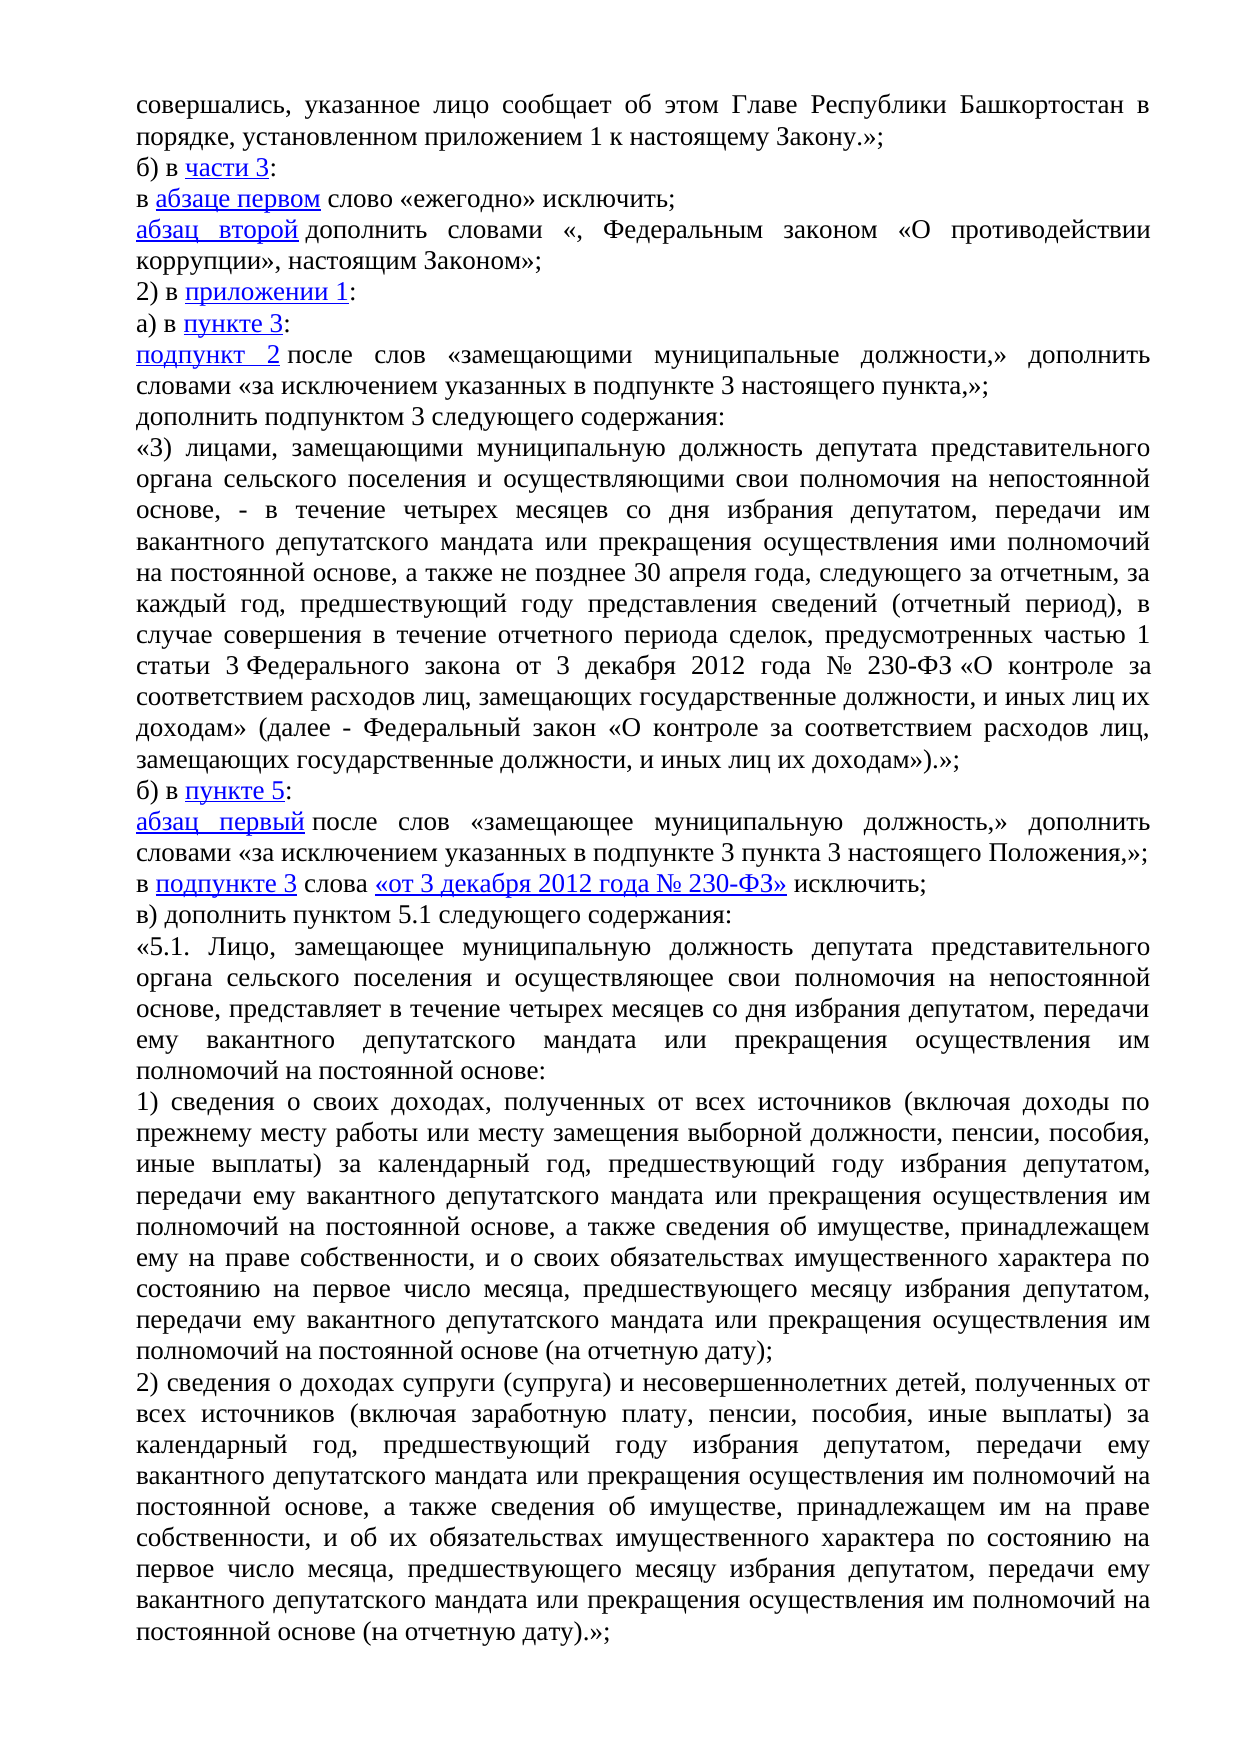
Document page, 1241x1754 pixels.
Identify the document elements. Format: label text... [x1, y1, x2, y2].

text дополнить подпунктом 3 следующего содержания: [136, 400, 1152, 431]
text «3) лицами, замещающими муниципальную должность депутата представительного органа сельского поселения и осуществляющими свои полномочия на непостоянной основе, - в течение четырех месяцев со дня избрания депутатом, передачи им вакантного депутатского мандата или прекращения осуществления ими полномочий на постоянной основе, а также не позднее 30 апреля года, следующего за отчетным, за каждый год, предшествующий году представления сведений (отчетный период), в случае совершения в течение отчетного периода сделок, предусмотренных частью 1 статьи 3 Федерального закона от 3 декабря 2012 года № 230-ФЗ «О контроле за соответствием расходов лиц, замещающих государственные должности, и иных лиц их доходам» (далее - Федеральный закон «О контроле за соответствием расходов лиц, замещающих государственные должности, и иных лиц их доходам»).»; [136, 431, 1152, 774]
text в абзаце первом слово «ежегодно» исключить; [136, 182, 1152, 213]
text в) дополнить пунктом 5.1 следующего содержания: [136, 898, 1152, 929]
text абзац первый после слов «замещающее муниципальную должность,» дополнить словами «за исключением указанных в подпункте 3 пункта 3 настоящего Положения,»; [136, 805, 1152, 867]
text 2) в приложении 1: [136, 276, 1152, 307]
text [136, 89, 1152, 151]
text 2) сведения о доходах супруги (супруга) и несовершеннолетних детей, полученных от всех источников (включая заработную плату, пенсии, пособия, иные выплаты) за календарный год, предшествующий году избрания депутатом, передачи ему вакантного депутатского мандата или прекращения осуществления им полномочий на постоянной основе, а также сведения об имуществе, принадлежащем им на праве собственности, и об их обязательствах имущественного характера по состоянию на первое число месяца, предшествующего месяцу избрания депутатом, передачи ему вакантного депутатского мандата или прекращения осуществления им полномочий на постоянной основе (на отчетную дату).»; [136, 1366, 1152, 1646]
text б) в части 3: [136, 151, 1152, 182]
text абзац второй дополнить словами «, Федеральным законом «О противодействии коррупции», настоящим Законом»; [136, 213, 1152, 276]
text подпункт 2 после слов «замещающими муниципальные должности,» дополнить словами «за исключением указанных в подпункте 3 настоящего пункта,»; [136, 338, 1152, 400]
text 1) сведения о своих доходах, полученных от всех источников (включая доходы по прежнему месту работы или месту замещения выборной должности, пенсии, пособия, иные выплаты) за календарный год, предшествующий году избрания депутатом, передачи ему вакантного депутатского мандата или прекращения осуществления им полномочий на постоянной основе, а также сведения об имуществе, принадлежащем ему на праве собственности, и о своих обязательствах имущественного характера по состоянию на первое число месяца, предшествующего месяцу избрания депутатом, передачи ему вакантного депутатского мандата или прекращения осуществления им полномочий на постоянной основе (на отчетную дату); [136, 1085, 1152, 1366]
text «5.1. Лицо, замещающее муниципальную должность депутата представительного органа сельского поселения и осуществляющее свои полномочия на непостоянной основе, представляет в течение четырех месяцев со дня избрания депутатом, передачи ему вакантного депутатского мандата или прекращения осуществления им полномочий на постоянной основе: [136, 929, 1152, 1085]
text а) в пункте 3: [136, 307, 1152, 338]
text в подпункте 3 слова «от 3 декабря 2012 года № 230-ФЗ» исключить; [136, 867, 1152, 898]
text б) в пункте 5: [136, 774, 1152, 805]
